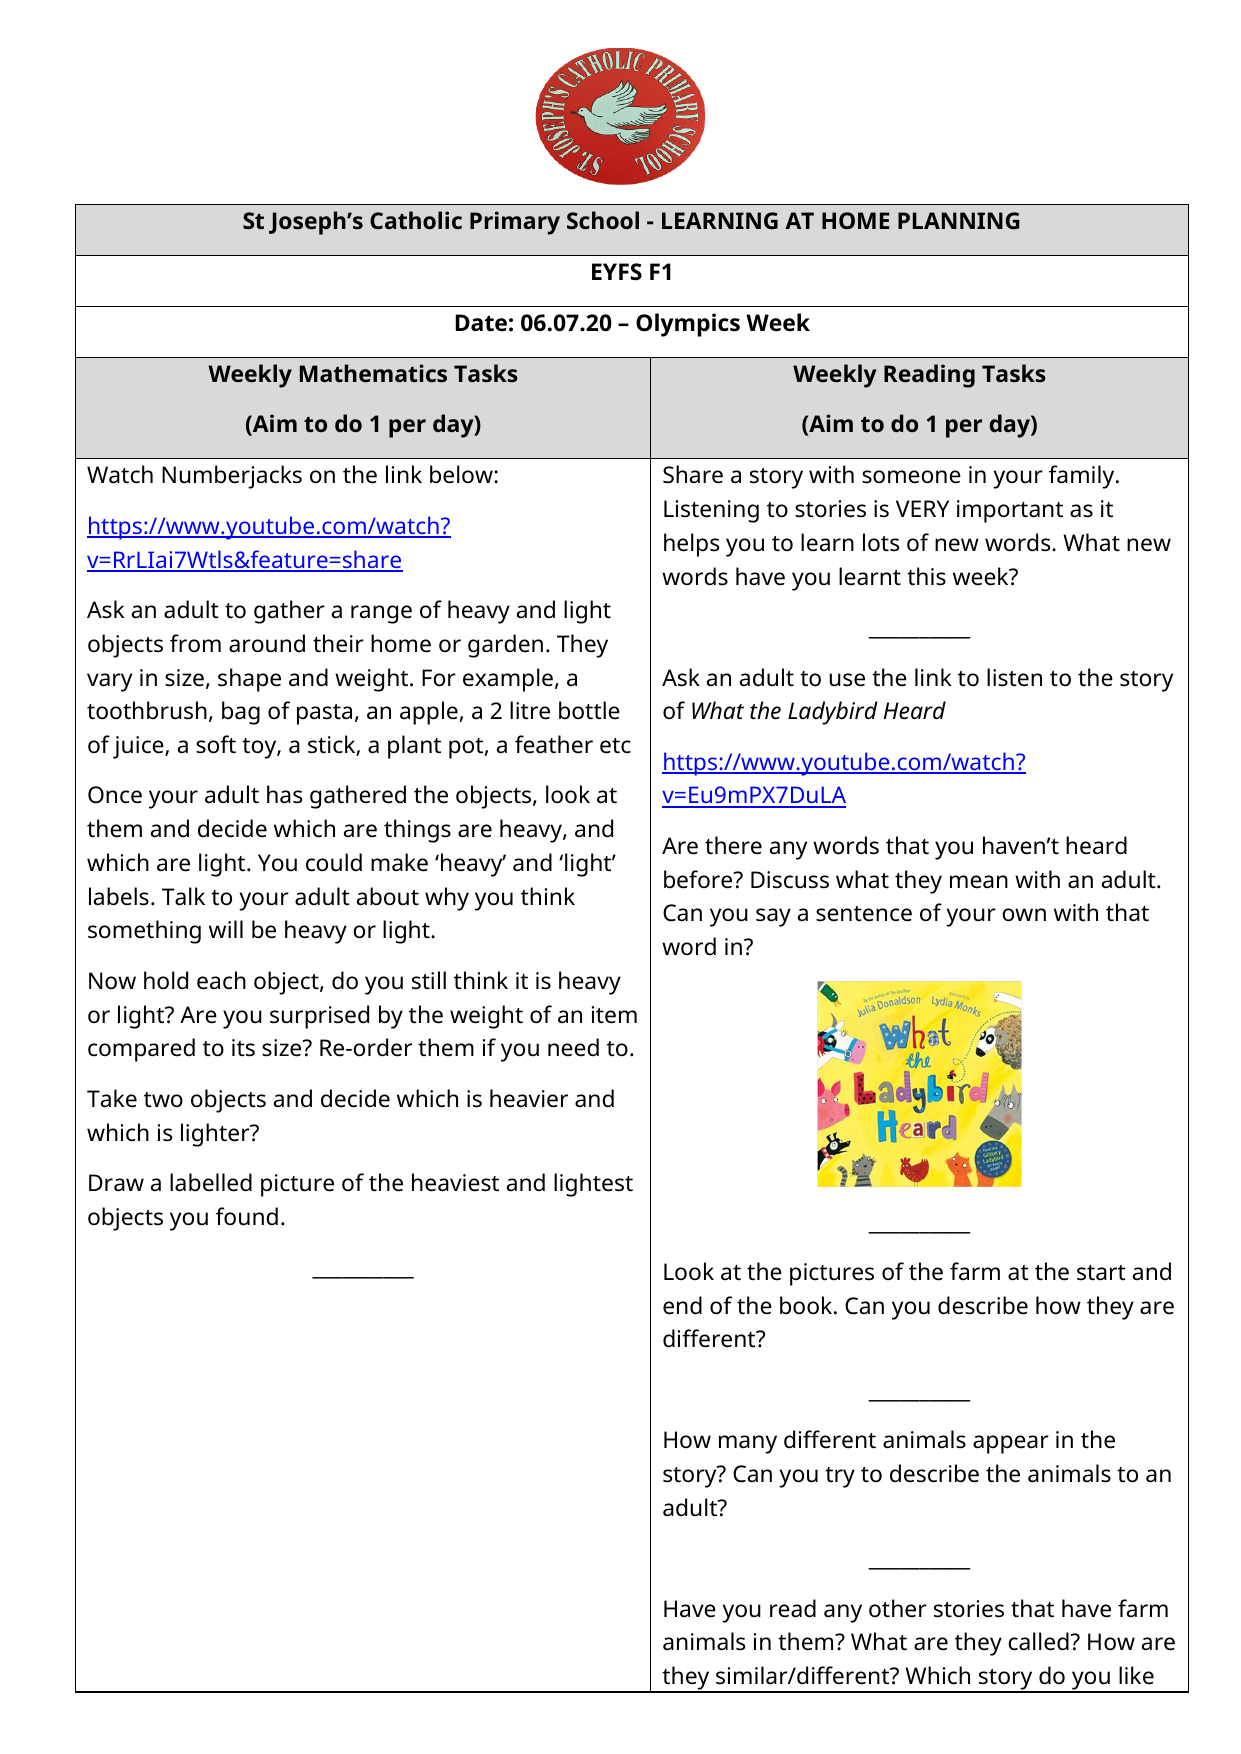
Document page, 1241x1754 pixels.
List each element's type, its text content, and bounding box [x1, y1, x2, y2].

picture [817, 981, 1022, 1187]
table_cell Weekly Mathematics Tasks (Aim to do 1 per day) [76, 358, 650, 458]
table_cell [651, 459, 1188, 1691]
table_cell EYFS F1 [76, 256, 1188, 306]
table_cell Weekly Reading Tasks (Aim to do 1 per day) [651, 358, 1188, 458]
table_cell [76, 459, 650, 1691]
picture [535, 48, 705, 185]
table_cell Date: 06.07.20 – Olympics Week [76, 307, 1188, 357]
table_header St Joseph’s Catholic Primary School - LEARNING AT HOME PLANNING [76, 205, 1188, 255]
